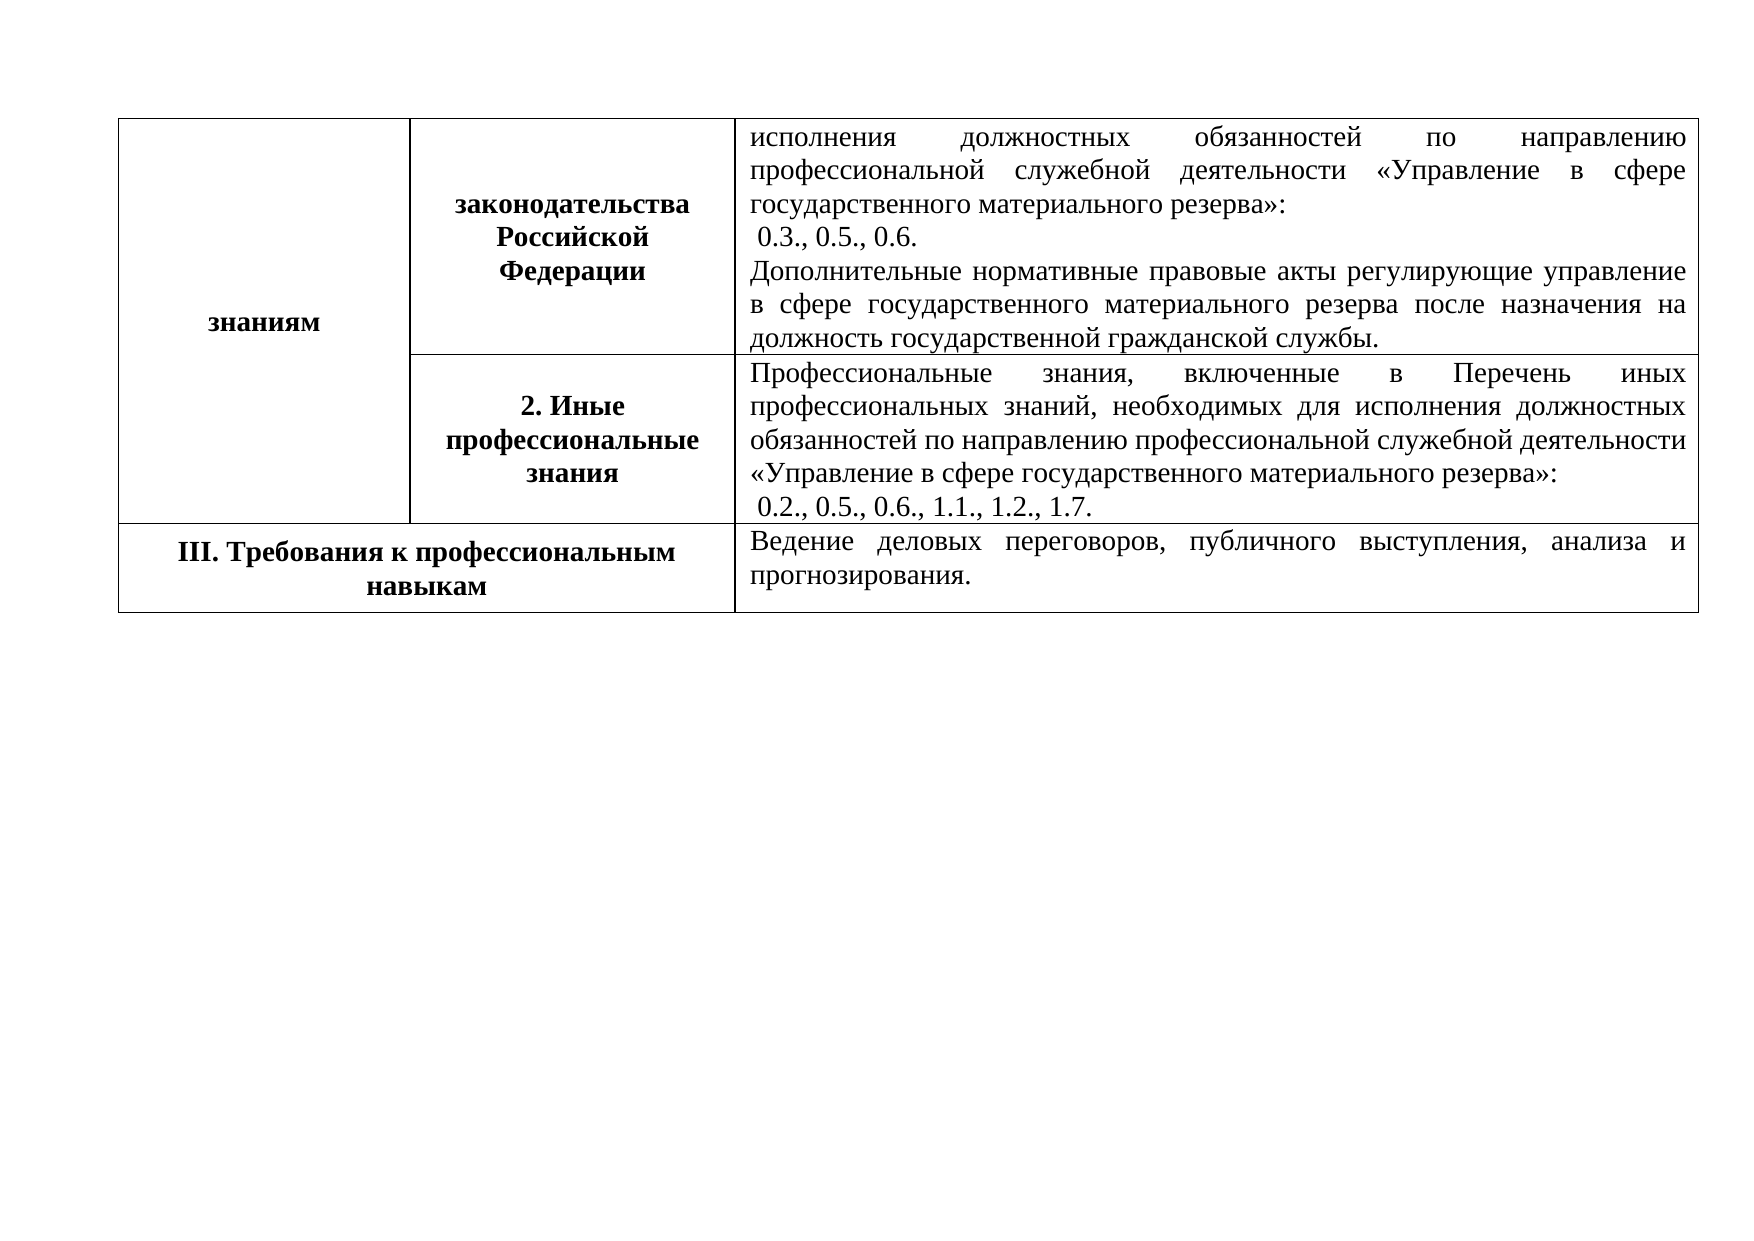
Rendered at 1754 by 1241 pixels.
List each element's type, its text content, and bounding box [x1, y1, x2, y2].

table_cell Профессиональные знания, включенные в Перечень иных профессиональных знаний, необходимых для исполнения должностных обязанностей по направлению профессиональной служебной деятельности «Управление в сфере государственного материального резерва»: 0.2., 0.5., 0.6., 1.1., 1.2., 1.7. [736, 355, 1698, 522]
table_cell III. Требования к профессиональным навыкам [119, 524, 734, 612]
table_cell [119, 119, 409, 522]
table_cell Ведение деловых переговоров, публичного выступления, анализа и прогнозирования. [736, 524, 1698, 612]
table_cell 2. Иные профессиональные знания [411, 355, 734, 522]
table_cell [736, 119, 1698, 354]
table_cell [411, 119, 734, 354]
